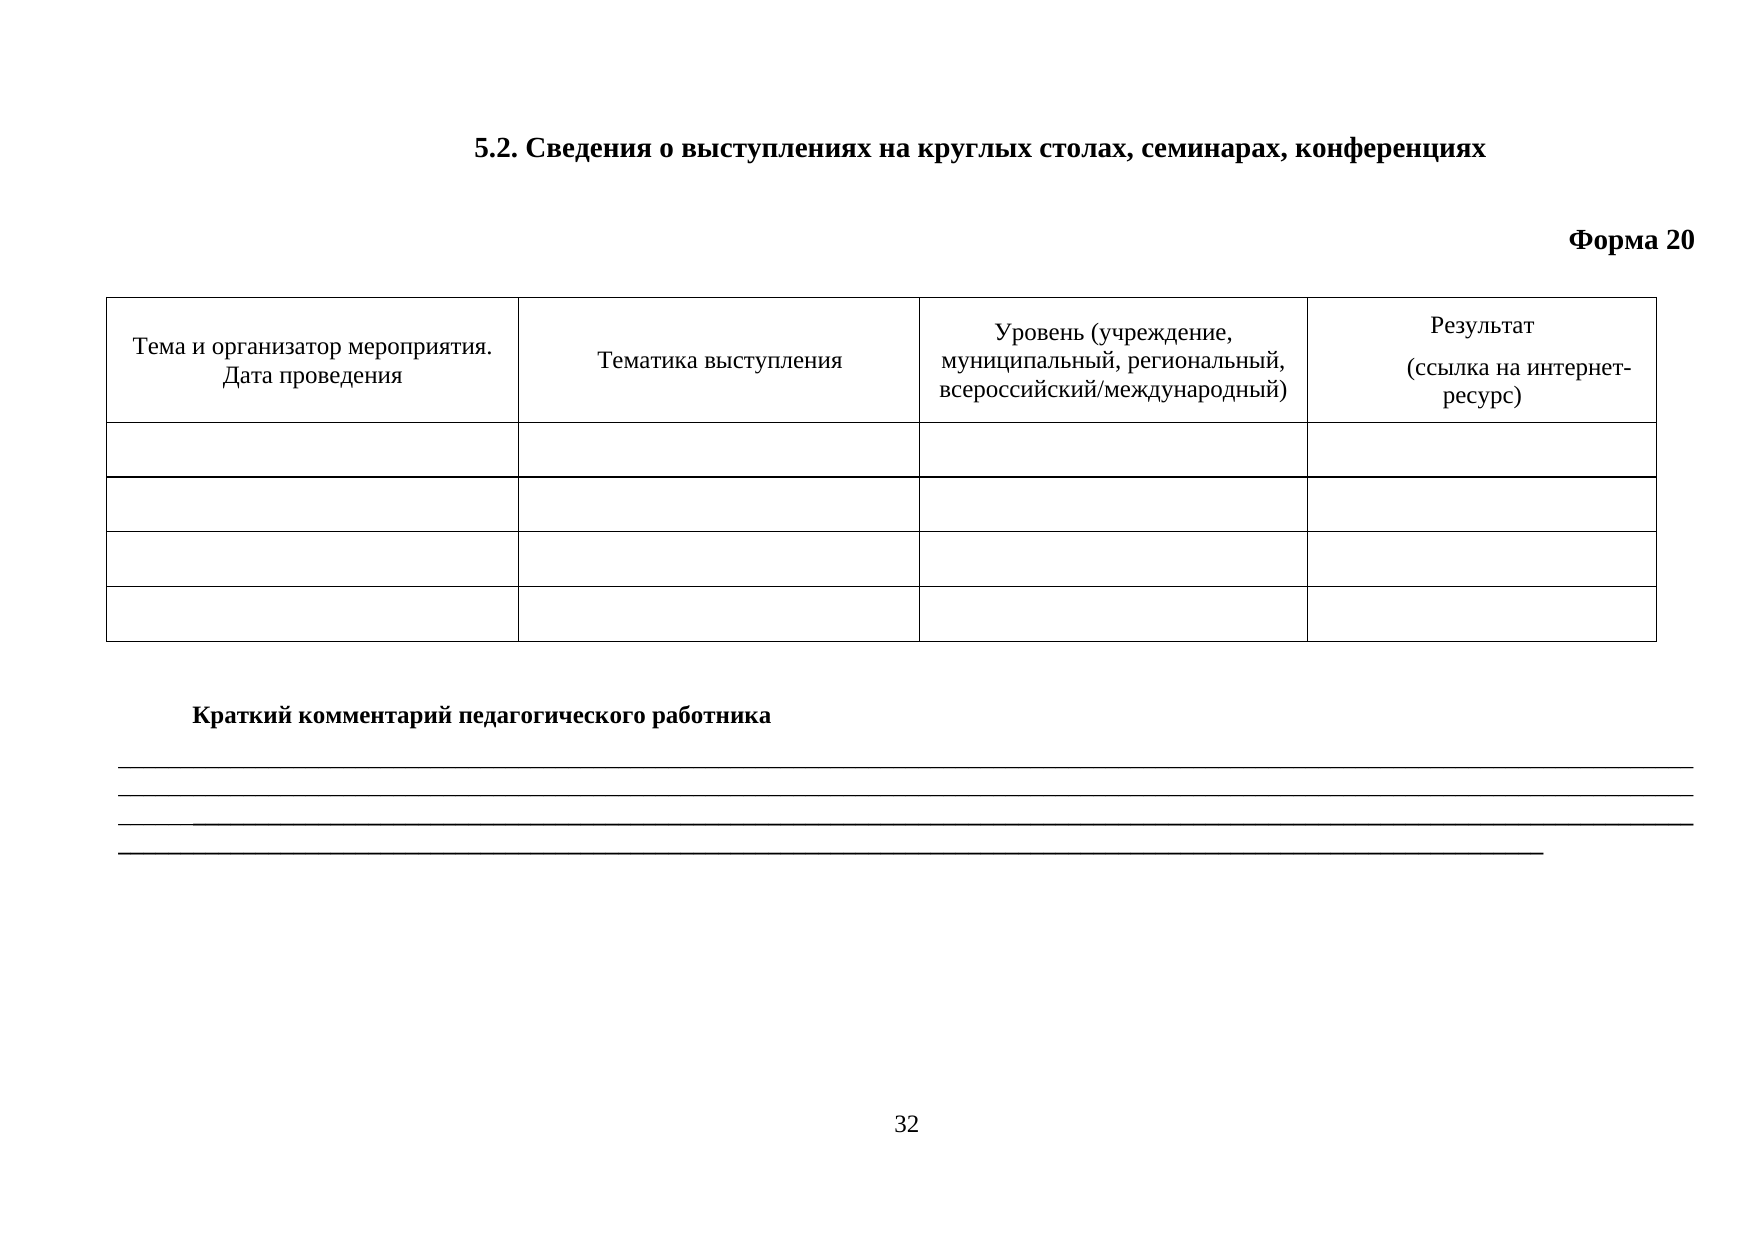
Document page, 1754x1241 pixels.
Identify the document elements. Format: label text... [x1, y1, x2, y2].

table_header Уровень (учреждение, муниципальный, региональный, всероссийский/международный) [920, 298, 1307, 422]
table_cell [519, 587, 919, 641]
table_cell [107, 587, 518, 641]
table_cell [107, 423, 518, 476]
table_header Тема и организатор мероприятия. Дата проведения [107, 298, 518, 422]
list 5.2. Сведения о выступлениях на круглых столах, семинарах, конференциях [192, 130, 1695, 163]
table_cell [519, 478, 919, 531]
table_cell [920, 587, 1307, 641]
table_cell [920, 478, 1307, 531]
table_header Тематика выступления [519, 298, 919, 422]
table_cell [519, 532, 919, 586]
table_cell [519, 423, 919, 476]
list Форма 20 [118, 222, 1695, 256]
table_cell [920, 532, 1307, 586]
table_cell [107, 532, 518, 586]
table_cell [1308, 532, 1656, 586]
list Краткий комментарий педагогического работника [118, 700, 1695, 729]
table_cell [1308, 423, 1656, 476]
list ____________________________________________________________________________________________________________________________________________________________________________________________________________________________________________________________________________________________________________________________________________________________________________________________________________________________________________________________________________________________________________ [118, 742, 1695, 857]
table_header Результат (ссылка на интернет-ресурс) [1308, 298, 1656, 422]
table_cell [1308, 587, 1656, 641]
table_cell [1308, 478, 1656, 531]
table_cell [920, 423, 1307, 476]
table_cell [107, 478, 518, 531]
